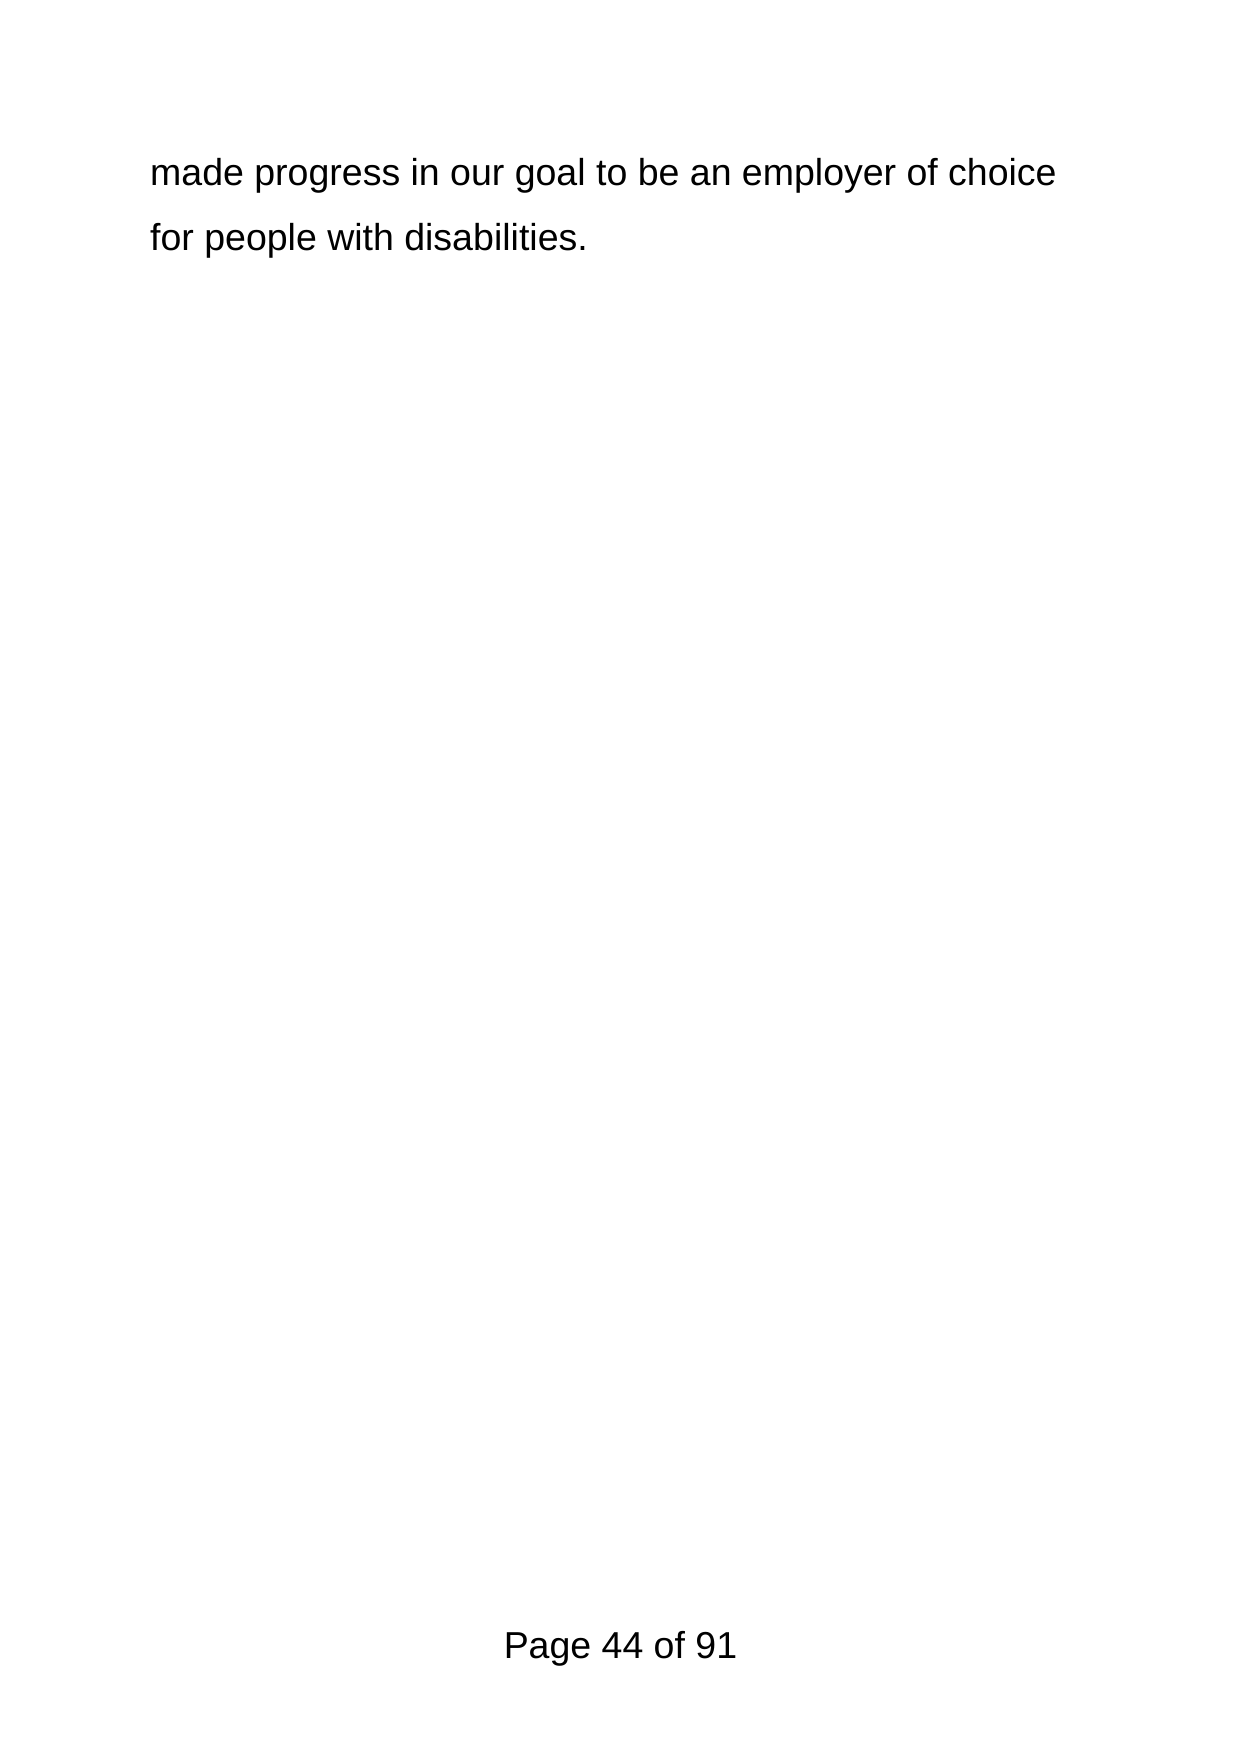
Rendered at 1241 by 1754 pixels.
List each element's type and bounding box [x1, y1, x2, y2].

text [150, 150, 1090, 258]
